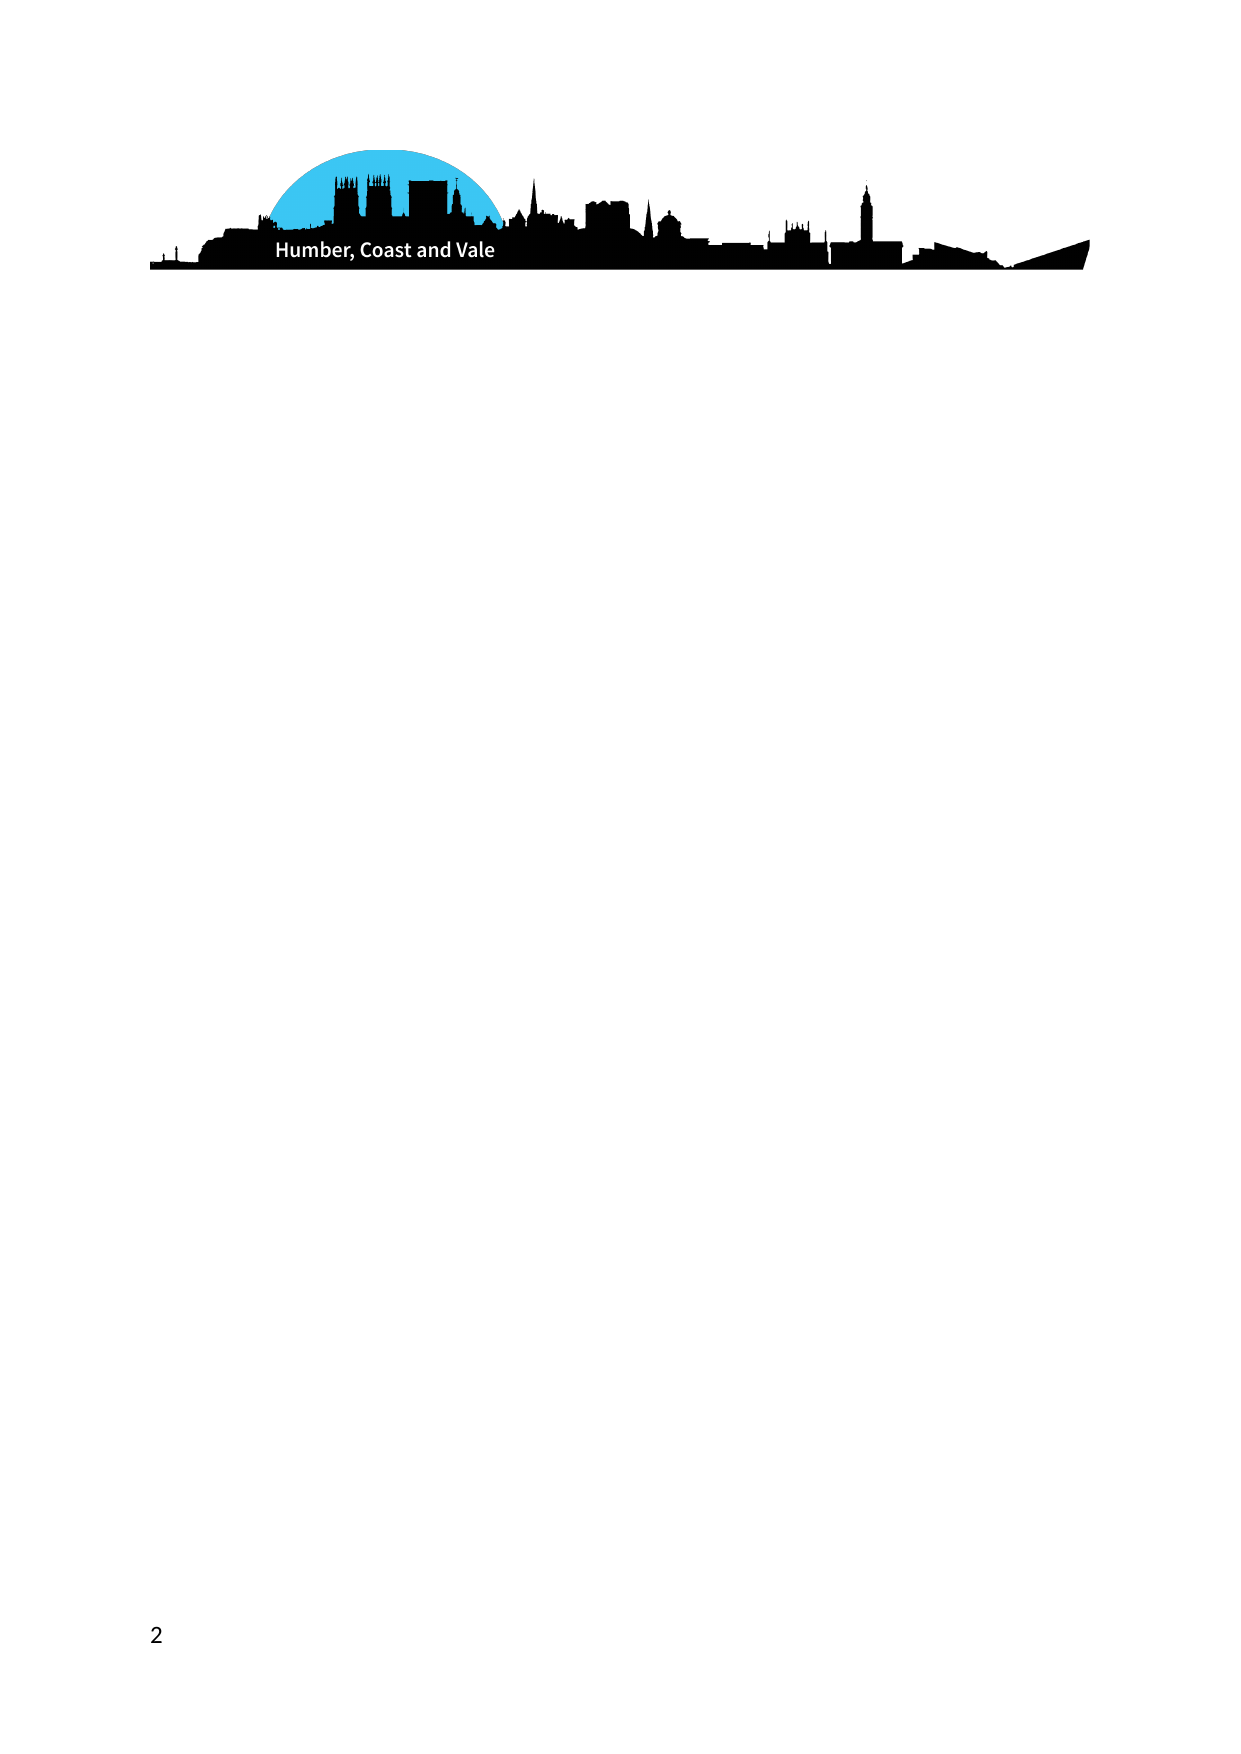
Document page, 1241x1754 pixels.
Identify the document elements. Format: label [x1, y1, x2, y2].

picture [150, 150, 1090, 270]
